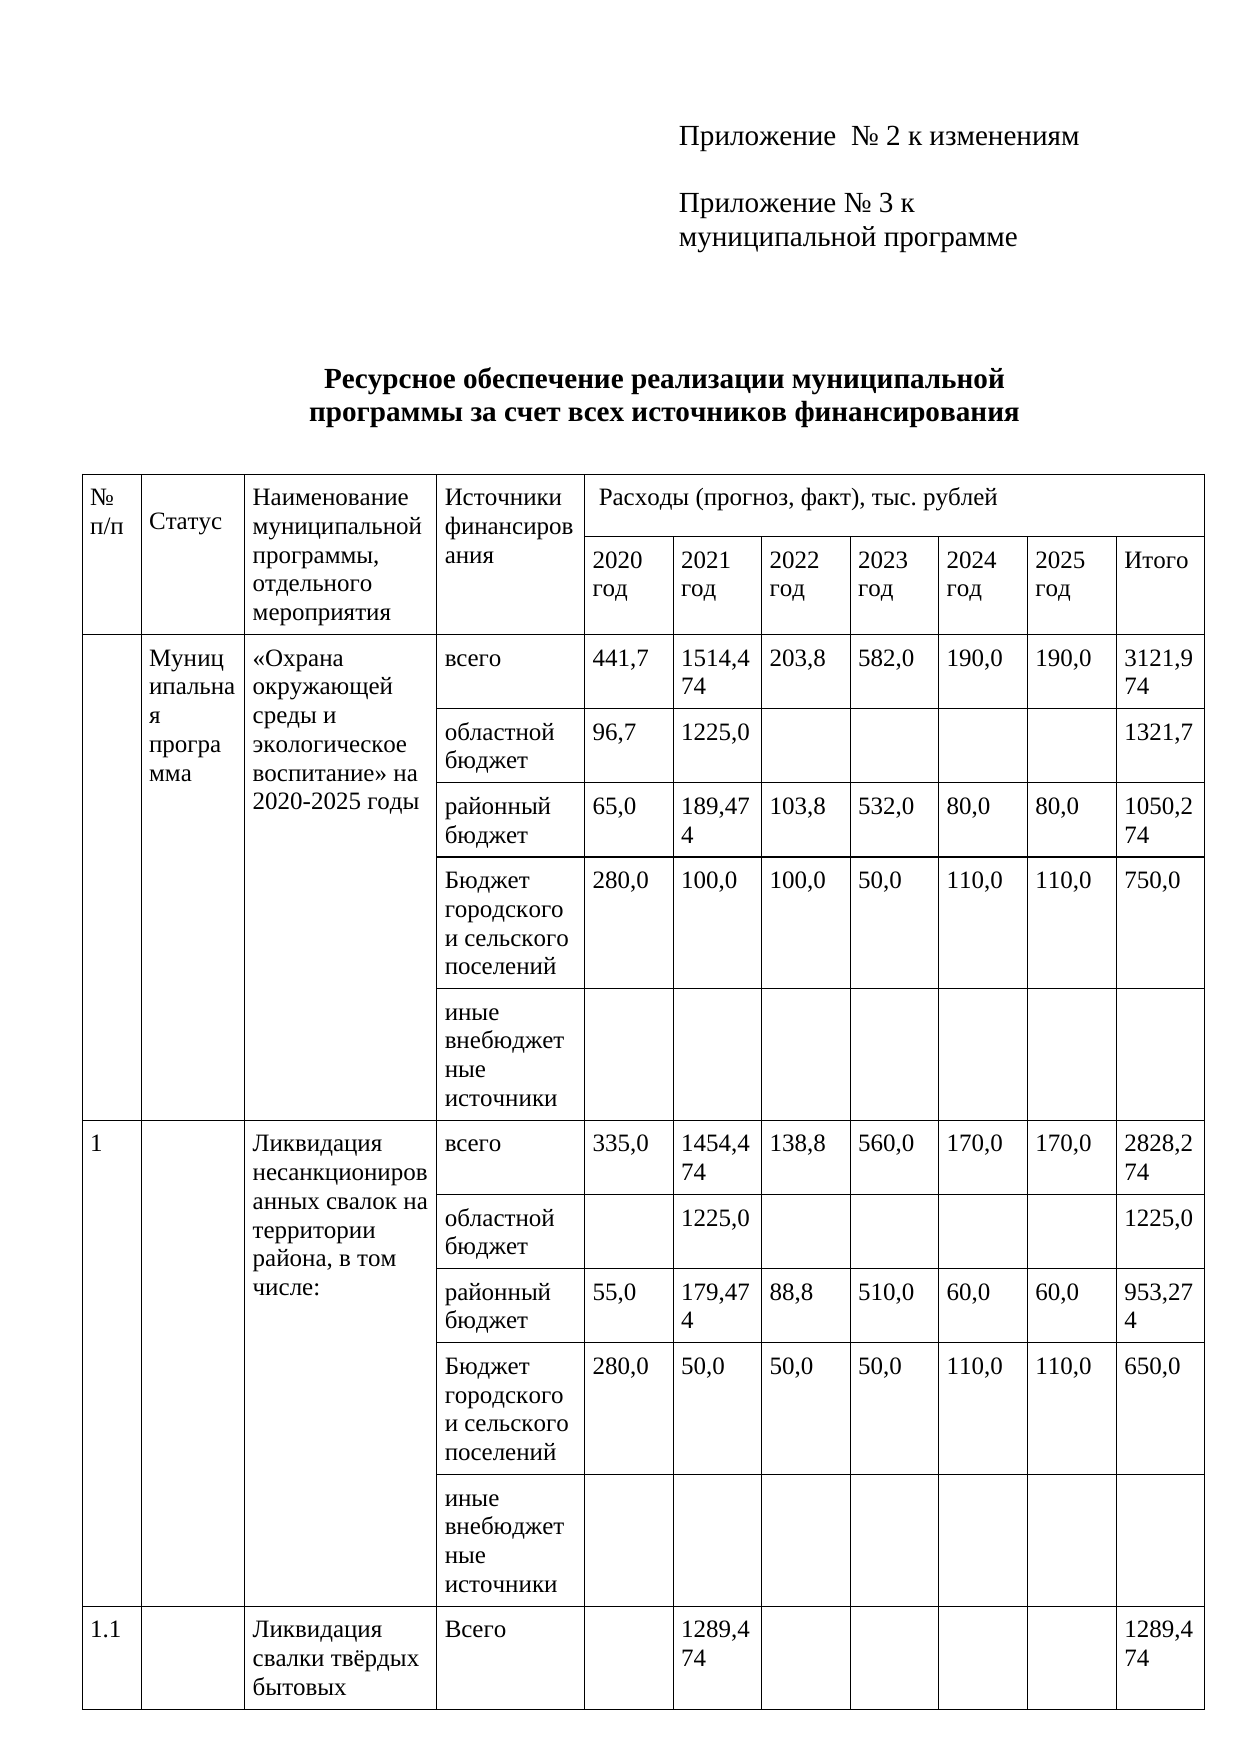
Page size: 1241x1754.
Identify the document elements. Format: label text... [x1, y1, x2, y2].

table_cell Бюджет городского и сельского поселений [437, 1343, 584, 1474]
table_header Статус [142, 475, 244, 634]
text программы за счет всех источников финансирования [162, 394, 1167, 428]
table_cell [1028, 1475, 1116, 1606]
table_cell 441,7 [585, 635, 673, 708]
table_cell 2020 год [585, 537, 673, 634]
table_cell 50,0 [851, 858, 938, 988]
table_cell [1117, 1475, 1204, 1606]
table_cell [939, 709, 1027, 782]
table_cell Бюджет городского и сельского поселений [437, 858, 584, 988]
table_cell [585, 989, 673, 1120]
table_cell 203,8 [762, 635, 850, 708]
table_cell 96,7 [585, 709, 673, 782]
table_cell [762, 1475, 850, 1606]
table_header № п/п [83, 475, 141, 634]
table_cell [142, 1121, 244, 1606]
table_cell 88,8 [762, 1269, 850, 1342]
table_cell 60,0 [1028, 1269, 1116, 1342]
table_cell [851, 1475, 938, 1606]
table_cell 110,0 [1028, 1343, 1116, 1474]
table_cell Итого [1117, 537, 1204, 634]
table_header Источники финансирования [437, 475, 584, 634]
table_cell 170,0 [939, 1121, 1027, 1194]
table_cell 1225,0 [674, 709, 761, 782]
table_cell 50,0 [762, 1343, 850, 1474]
table_cell [83, 635, 141, 1120]
table_cell 170,0 [1028, 1121, 1116, 1194]
table_cell Ликвидация несанкционированных свалок на территории района, в том числе: [245, 1121, 436, 1606]
table_cell всего [437, 1121, 584, 1194]
table_cell 582,0 [851, 635, 938, 708]
table_header Расходы (прогноз, факт), тыс. рублей [585, 475, 1204, 536]
table_cell 50,0 [851, 1343, 938, 1474]
text муниципальной программе [605, 219, 1167, 252]
table_cell [851, 1607, 938, 1708]
table_cell [1028, 989, 1116, 1120]
table_cell 510,0 [851, 1269, 938, 1342]
table_cell иные внебюджетные источники [437, 1475, 584, 1606]
table_cell [1117, 989, 1204, 1120]
table_cell [939, 1195, 1027, 1268]
table_cell [762, 1195, 850, 1268]
text Ресурсное обеспечение реализации муниципальной [162, 361, 1167, 394]
table_cell [585, 1607, 673, 1708]
table_cell 100,0 [762, 858, 850, 988]
table_cell [1028, 1607, 1116, 1708]
table_cell 179,474 [674, 1269, 761, 1342]
table_cell 2021 год [674, 537, 761, 634]
table_cell 750,0 [1117, 858, 1204, 988]
table_cell 1.1 [83, 1607, 141, 1708]
table_cell 1225,0 [674, 1195, 761, 1268]
table_cell районный бюджет [437, 1269, 584, 1342]
table_cell [762, 1607, 850, 1708]
table_cell 110,0 [939, 858, 1027, 988]
table_cell 3121,974 [1117, 635, 1204, 708]
table_cell 65,0 [585, 783, 673, 856]
table_cell 55,0 [585, 1269, 673, 1342]
table_cell [762, 989, 850, 1120]
table_cell 1321,7 [1117, 709, 1204, 782]
table_cell [674, 1475, 761, 1606]
text Приложение № 2 к изменениям [605, 118, 1167, 152]
table_cell Муниципальная программа [142, 635, 244, 1120]
table_cell [939, 1475, 1027, 1606]
table_cell 2828,274 [1117, 1121, 1204, 1194]
table_cell 100,0 [674, 858, 761, 988]
table_cell 650,0 [1117, 1343, 1204, 1474]
table_cell 190,0 [1028, 635, 1116, 708]
text Приложение № 3 к [679, 185, 1167, 219]
table_cell 1225,0 [1117, 1195, 1204, 1268]
table_cell 189,474 [674, 783, 761, 856]
table_cell 1 [83, 1121, 141, 1606]
table_cell [674, 989, 761, 1120]
table_cell [851, 709, 938, 782]
table_cell 2024 год [939, 537, 1027, 634]
table_cell иные внебюджетные источники [437, 989, 584, 1120]
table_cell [245, 1607, 436, 1708]
table_cell 953,274 [1117, 1269, 1204, 1342]
table_cell районный бюджет [437, 783, 584, 856]
table_cell 110,0 [1028, 858, 1116, 988]
table_cell 190,0 [939, 635, 1027, 708]
table_cell 2023 год [851, 537, 938, 634]
table_cell [1028, 709, 1116, 782]
table_cell [851, 989, 938, 1120]
table_cell областной бюджет [437, 709, 584, 782]
table_cell 280,0 [585, 1343, 673, 1474]
table_cell областной бюджет [437, 1195, 584, 1268]
table_cell 1454,474 [674, 1121, 761, 1194]
table_cell 2025 год [1028, 537, 1116, 634]
table_cell 50,0 [674, 1343, 761, 1474]
table_cell 110,0 [939, 1343, 1027, 1474]
table_cell [1028, 1195, 1116, 1268]
table_cell 280,0 [585, 858, 673, 988]
table_cell «Охрана окружающей среды и экологическое воспитание» на 2020-2025 годы [245, 635, 436, 1120]
table_cell 103,8 [762, 783, 850, 856]
table_cell всего [437, 635, 584, 708]
table_cell 138,8 [762, 1121, 850, 1194]
table_cell 80,0 [939, 783, 1027, 856]
table_cell [142, 1607, 244, 1708]
table_cell [939, 1607, 1027, 1708]
table_header Наименование муниципальной программы, отдельного мероприятия [245, 475, 436, 634]
table_cell 1514,474 [674, 635, 761, 708]
table_cell 2022 год [762, 537, 850, 634]
table_cell 80,0 [1028, 783, 1116, 856]
table_cell 560,0 [851, 1121, 938, 1194]
table_cell Всего [437, 1607, 584, 1708]
table_cell [762, 709, 850, 782]
table_cell 1289,474 [674, 1607, 761, 1708]
table_cell [585, 1195, 673, 1268]
table_cell 1289,474 [1117, 1607, 1204, 1708]
table_cell [585, 1475, 673, 1606]
table_cell 60,0 [939, 1269, 1027, 1342]
table_cell 532,0 [851, 783, 938, 856]
table_cell [851, 1195, 938, 1268]
table_cell [939, 989, 1027, 1120]
table_cell 1050,274 [1117, 783, 1204, 856]
table_cell 335,0 [585, 1121, 673, 1194]
